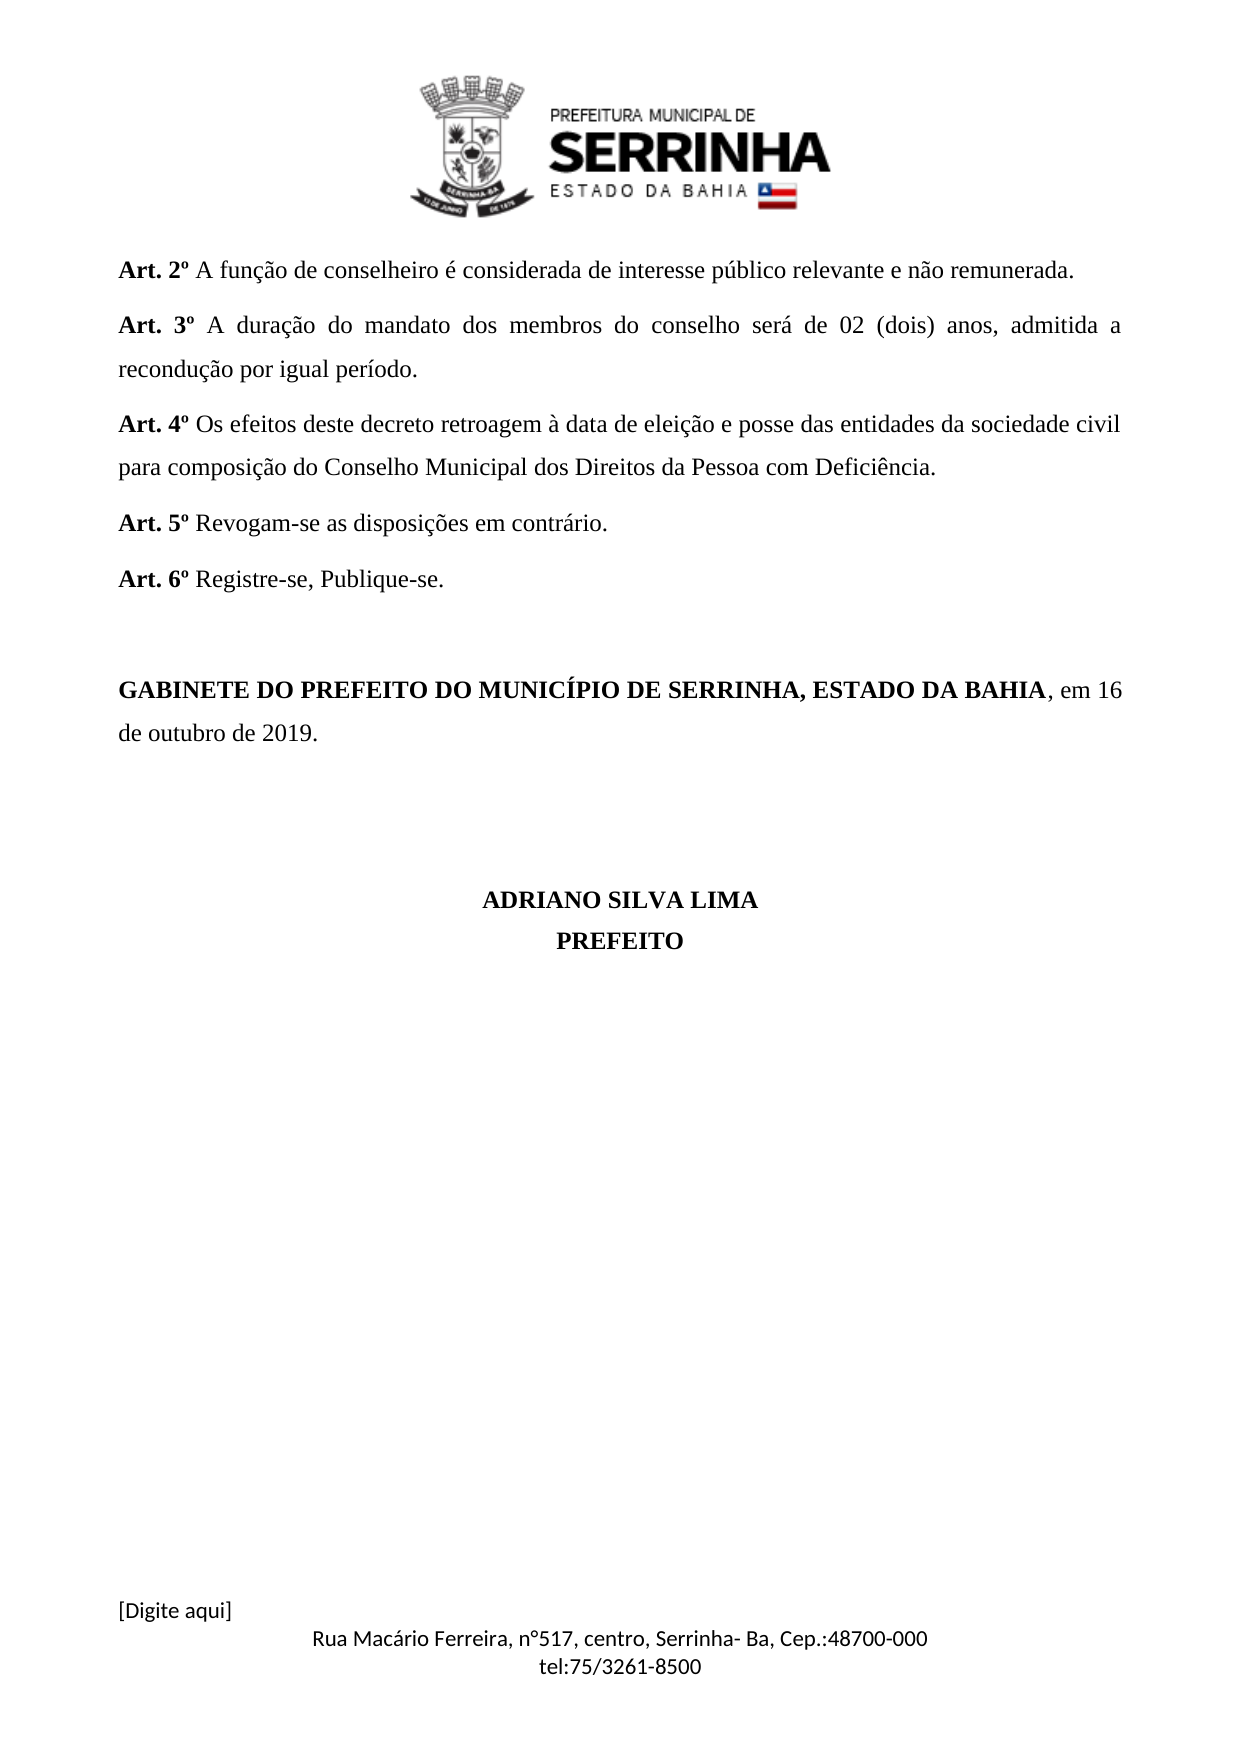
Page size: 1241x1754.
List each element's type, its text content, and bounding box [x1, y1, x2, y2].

text Art. 6º Registre-se, Publique-se. [118, 564, 1122, 592]
text Art. 3º A duração do mandato dos membros do conselho será de 02 (dois) anos, admitida a recondução por igual período. [118, 311, 1122, 382]
text Art. 5º Revogam-se as disposições em contrário. [118, 508, 1122, 537]
text GABINETE DO PREFEITO DO MUNICÍPIO DE SERRINHA, ESTADO DA BAHIA, em 16 de outubro de 2019. [118, 675, 1122, 747]
text PREFEITO [118, 926, 1122, 955]
text Art. 2º A função de conselheiro é considerada de interesse público relevante e não remunerada. [118, 255, 1122, 284]
text ADRIANO SILVA LIMA [118, 885, 1122, 914]
text Art. 4º Os efeitos deste decreto retroagem à data de eleição e posse das entidades da sociedade civil para composição do Conselho Municipal dos Direitos da Pessoa com Deficiência. [118, 409, 1122, 481]
picture [409, 73, 832, 227]
